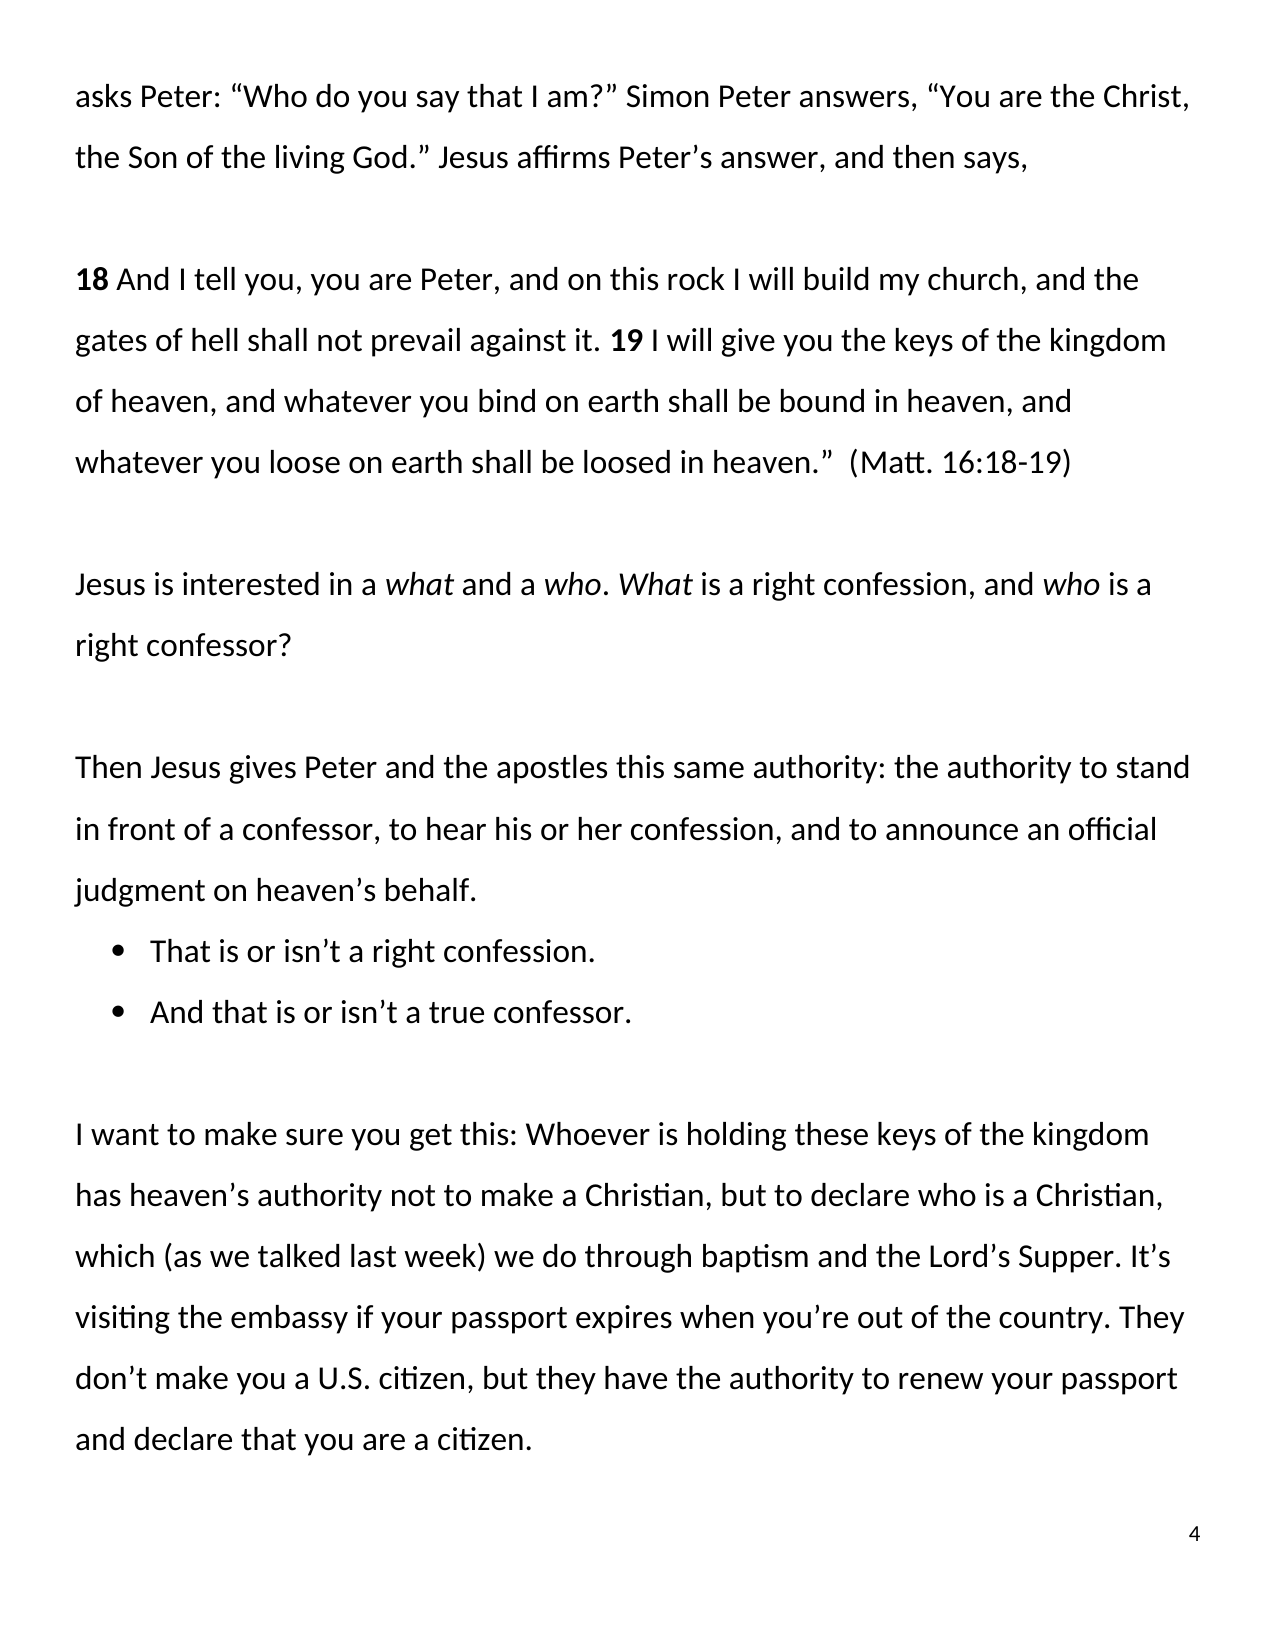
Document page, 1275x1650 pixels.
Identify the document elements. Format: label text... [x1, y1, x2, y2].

text 18 And I tell you, you are Peter, and on this rock I will build my church, and the gates of hell shall not prevail against it. 19 I will give you the keys of the kingdom of heaven, and whatever you bind on earth shall be bound in heaven, and whatever you loose on earth shall be loosed in heaven.” (Matt. 16:18-19) [75, 258, 1200, 482]
text I want to make sure you get this: Whoever is holding these keys of the kingdom has heaven’s authority not to make a Christian, but to declare who is a Christian, which (as we talked last week) we do through baptism and the Lord’s Supper. It’s visiting the embassy if your passport expires when you’re out of the country. They don’t make you a U.S. citizen, but they have the authority to renew your passport and declare that you are a citizen. [75, 1113, 1200, 1459]
text Then Jesus gives Peter and the apostles this same authority: the authority to stand in front of a confessor, to hear his or her confession, and to announce an official judgment on heaven’s behalf. [75, 746, 1200, 909]
list That is or isn’t a right confession. [112, 929, 1200, 970]
list And that is or isn’t a true confessor. [112, 991, 1200, 1031]
text Jesus is interested in a what and a who. What is a right confession, and who is a right confessor? [75, 563, 1200, 665]
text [75, 75, 1200, 177]
